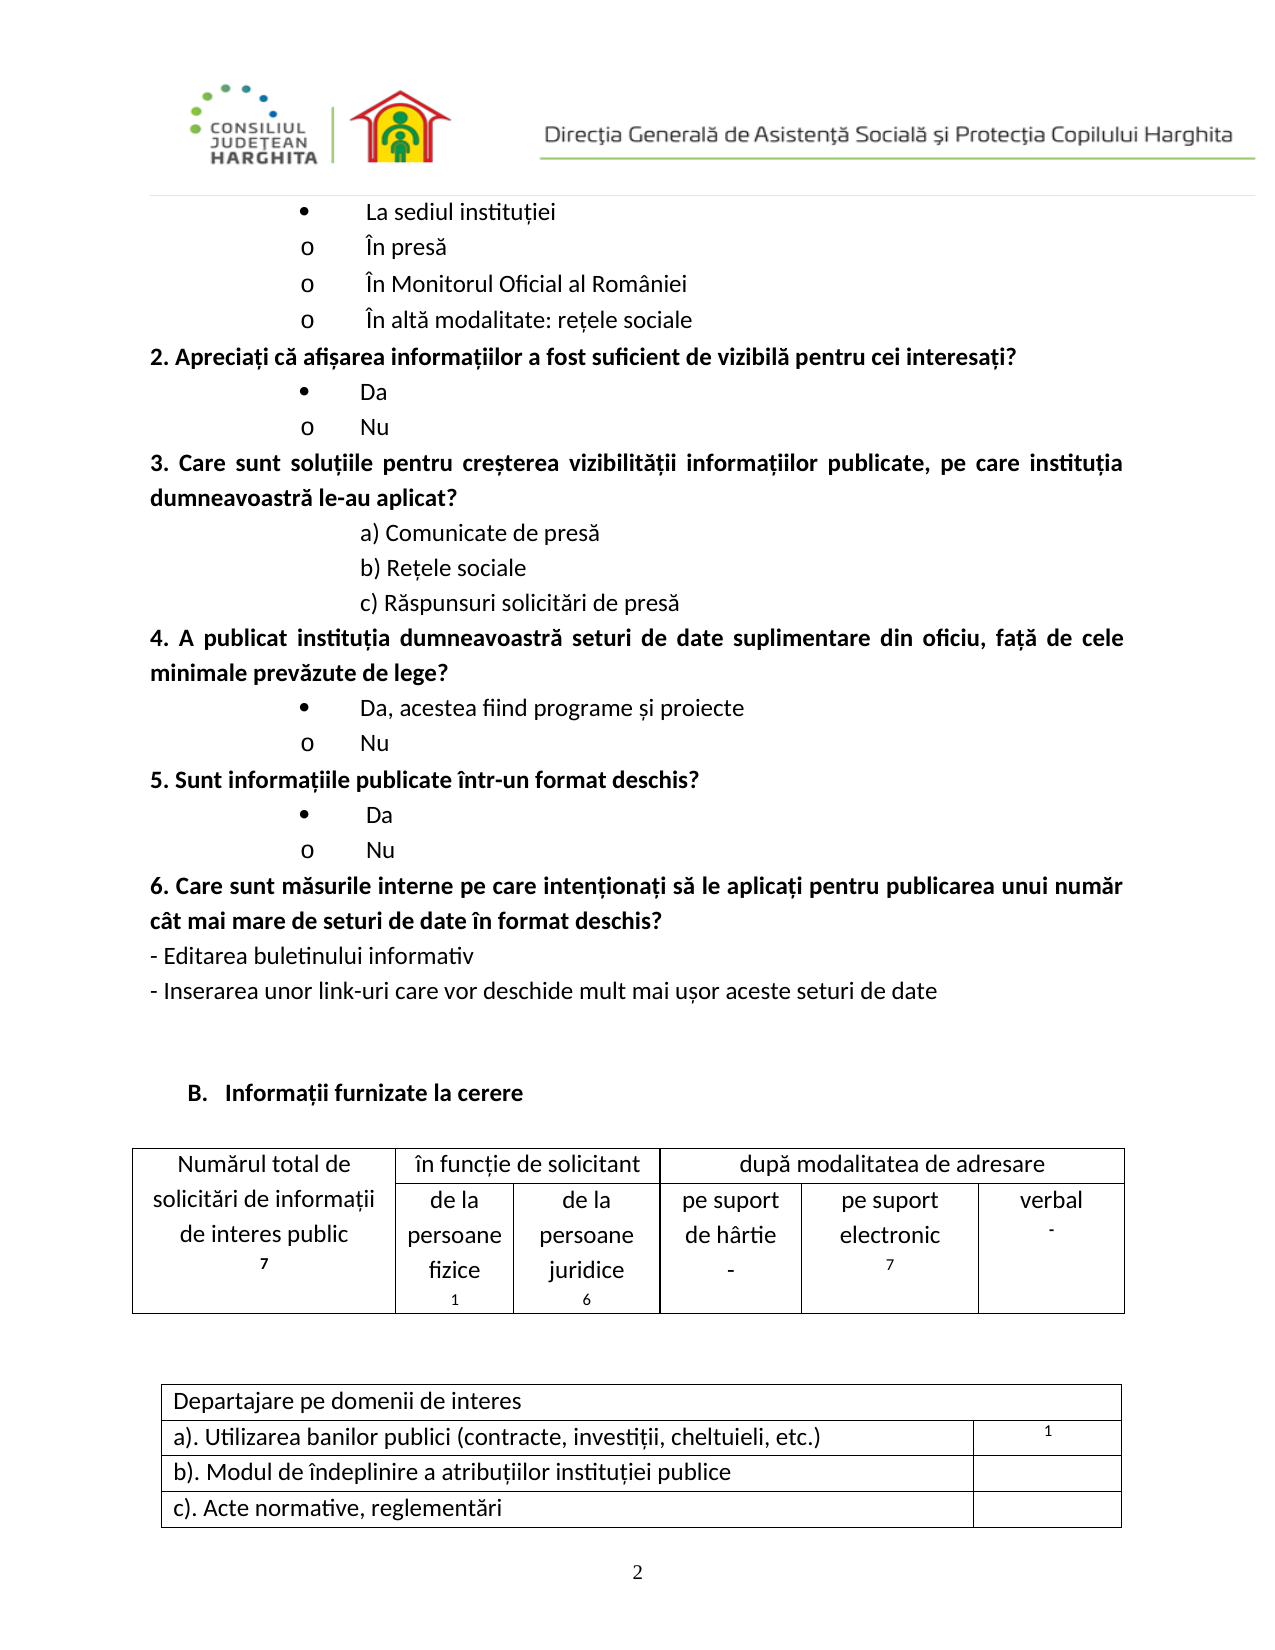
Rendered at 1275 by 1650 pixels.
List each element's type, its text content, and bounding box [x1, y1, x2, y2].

text c) Răspunsuri solicitări de presă [337, 587, 1125, 618]
table_cell b). Modul de îndeplinire a atribuțiilor instituției publice [162, 1456, 973, 1491]
text - Inserarea unor link-uri care vor deschide mult mai ușor aceste seturi de date [150, 975, 1125, 1006]
table_cell verbal - [979, 1184, 1124, 1313]
text 5. Sunt informaţiile publicate într-un format deschis? [150, 764, 1125, 794]
list Informaţii furnizate la cerere [187, 1077, 1125, 1108]
text 3. Care sunt soluţiile pentru creşterea vizibilităţii informaţiilor publicate, pe care instituţia dumneavoastră le-au aplicat? [150, 447, 1125, 513]
list Da [300, 799, 1125, 829]
list Nu [300, 411, 1125, 443]
text 6. Care sunt măsurile interne pe care intenţionaţi să le aplicaţi pentru publicarea unui număr cât mai mare de seturi de date în format deschis? [150, 870, 1125, 936]
table_header Numărul total de solicitări de informații de interes public 7 [133, 1149, 395, 1313]
table_cell 1 [974, 1421, 1121, 1455]
table_header Departajare pe domenii de interes [162, 1385, 1121, 1419]
list În Monitorul Oficial al României [300, 268, 1125, 300]
picture [150, 59, 1256, 197]
table_header după modalitatea de adresare [661, 1149, 1124, 1183]
text a) Comunicate de presă [337, 517, 1125, 548]
table_cell a). Utilizarea banilor publici (contracte, investiții, cheltuieli, etc.) [162, 1421, 973, 1455]
text - Editarea buletinului informativ [150, 940, 1125, 971]
list Nu [300, 727, 1125, 759]
table_cell de la persoane fizice 1 [396, 1184, 513, 1313]
table_header în funcție de solicitant [396, 1149, 659, 1183]
table_cell de la persoane juridice 6 [514, 1184, 659, 1313]
text 4. A publicat instituţia dumneavoastră seturi de date suplimentare din oficiu, faţă de cele minimale prevăzute de lege? [150, 622, 1125, 688]
table_cell pe suport electronic 7 [802, 1184, 978, 1313]
table_cell pe suport de hârtie - [661, 1184, 801, 1313]
table_cell c). Acte normative, reglementări [162, 1492, 973, 1527]
text b) Rețele sociale [337, 552, 1125, 583]
text 2. Apreciaţi că afişarea informaţiilor a fost suficient de vizibilă pentru cei interesaţi? [150, 341, 1125, 371]
list Da, acestea fiind programe și proiecte [300, 692, 1125, 723]
table_cell [974, 1492, 1121, 1527]
list La sediul instituţiei [300, 197, 1125, 227]
list În presă [300, 232, 1125, 263]
list În altă modalitate: rețele sociale [300, 304, 1125, 336]
list Da [300, 376, 1125, 406]
table_cell [974, 1456, 1121, 1491]
list Nu [300, 834, 1125, 866]
